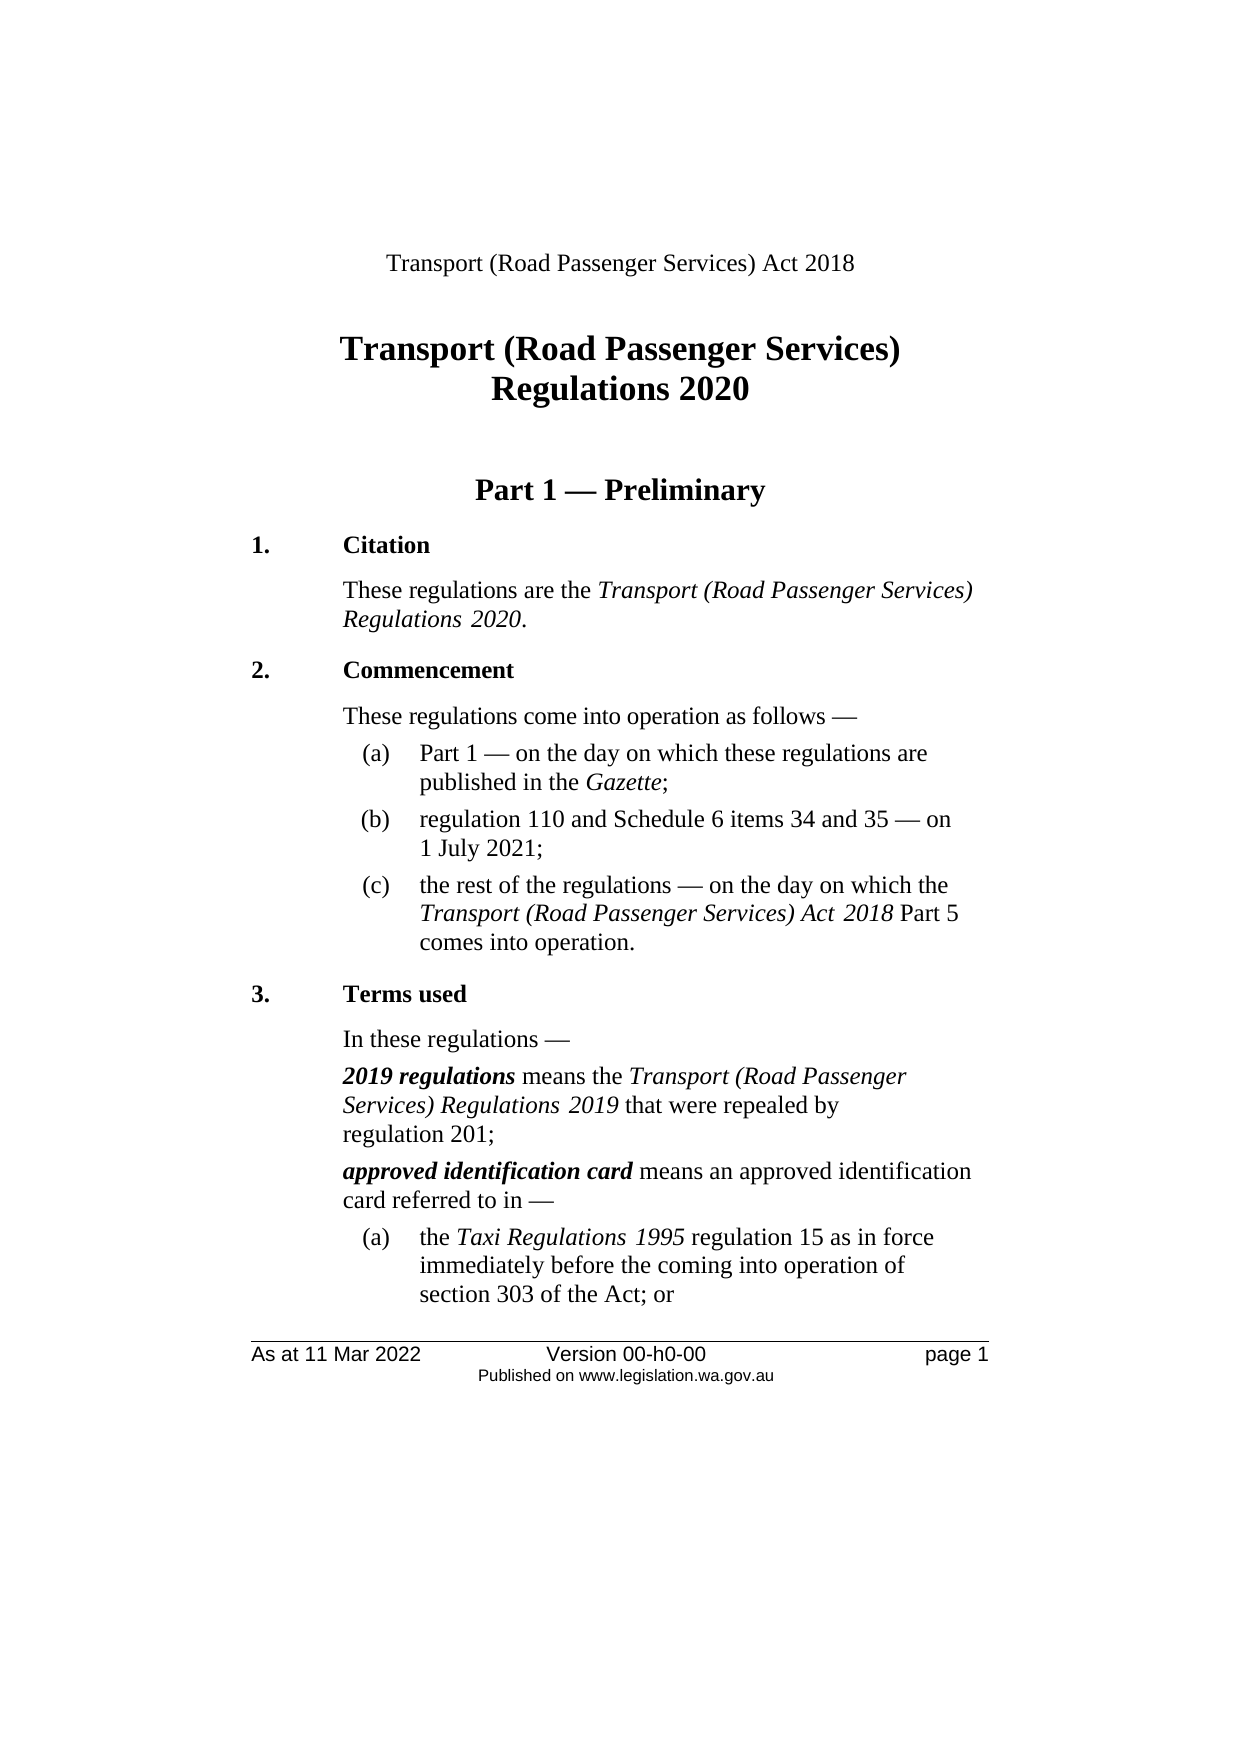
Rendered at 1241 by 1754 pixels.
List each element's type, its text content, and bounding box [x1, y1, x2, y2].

text Transport (Road Passenger Services) Act 2018 [251, 248, 989, 277]
subtitle 1. Citation [251, 530, 989, 558]
text 2019 regulations means the Transport (Road Passenger Services) Regulations 2019 that were repealed by regulation 201; [251, 1061, 989, 1148]
text (a) Part 1 — on the day on which these regulations are published in the Gazette; [251, 738, 989, 796]
text (c) the rest of the regulations — on the day on which the Transport (Road Passenger Services) Act 2018 Part 5 comes into operation. [251, 870, 989, 956]
subtitle 3. Terms used [251, 979, 989, 1008]
text approved identification card means an approved identification card referred to in — [251, 1156, 989, 1213]
text These regulations come into operation as follows — [251, 701, 989, 730]
text Transport (Road Passenger Services) Regulations 2020 [251, 327, 989, 408]
text These regulations are the Transport (Road Passenger Services) Regulations 2020. [251, 575, 989, 633]
subtitle 2. Commencement [251, 656, 989, 684]
text (a) the Taxi Regulations 1995 regulation 15 as in force immediately before the coming into operation of section 303 of the Act; or [251, 1222, 989, 1308]
subtitle Part 1 — Preliminary [251, 471, 989, 507]
text In these regulations — [251, 1024, 989, 1053]
text (b) regulation 110 and Schedule 6 items 34 and 35 — on 1 July 2021; [251, 804, 989, 861]
